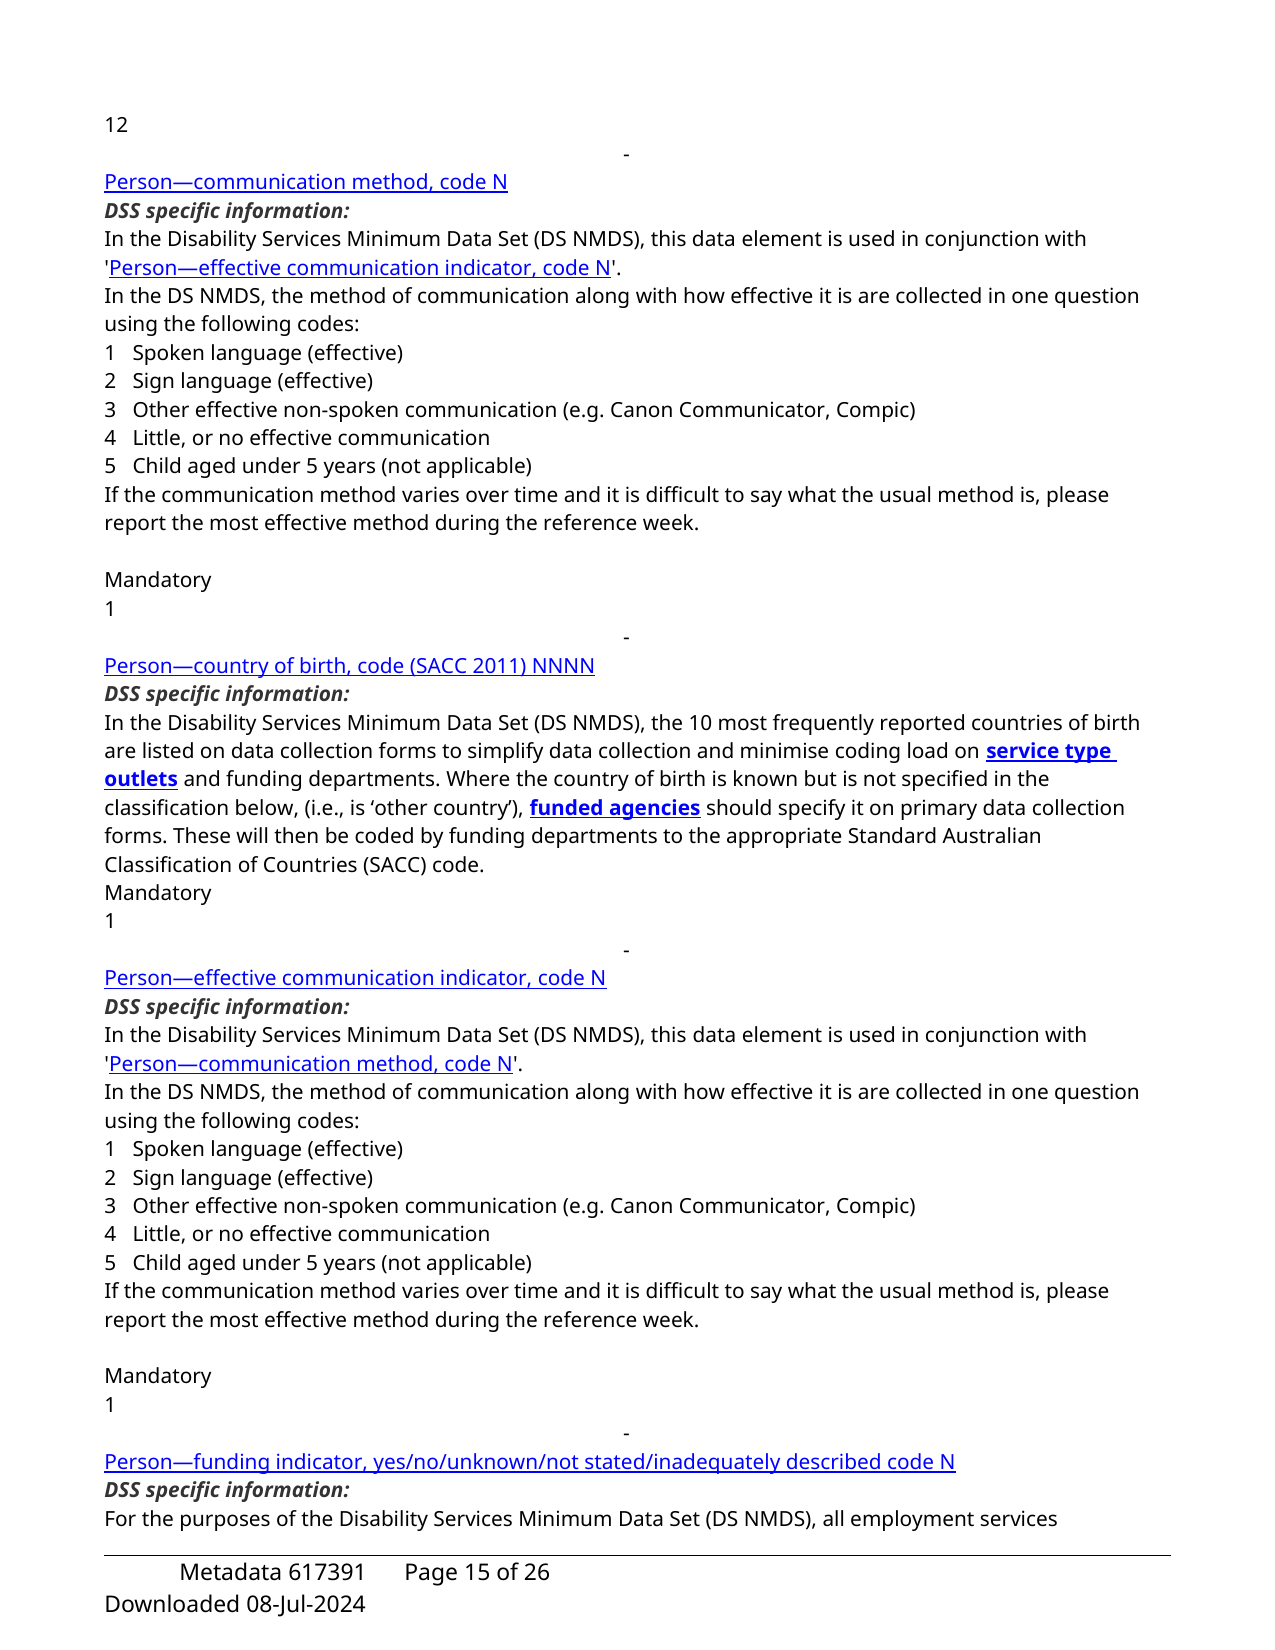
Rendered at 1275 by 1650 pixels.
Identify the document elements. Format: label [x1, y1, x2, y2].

table_cell [93, 110, 1159, 1532]
